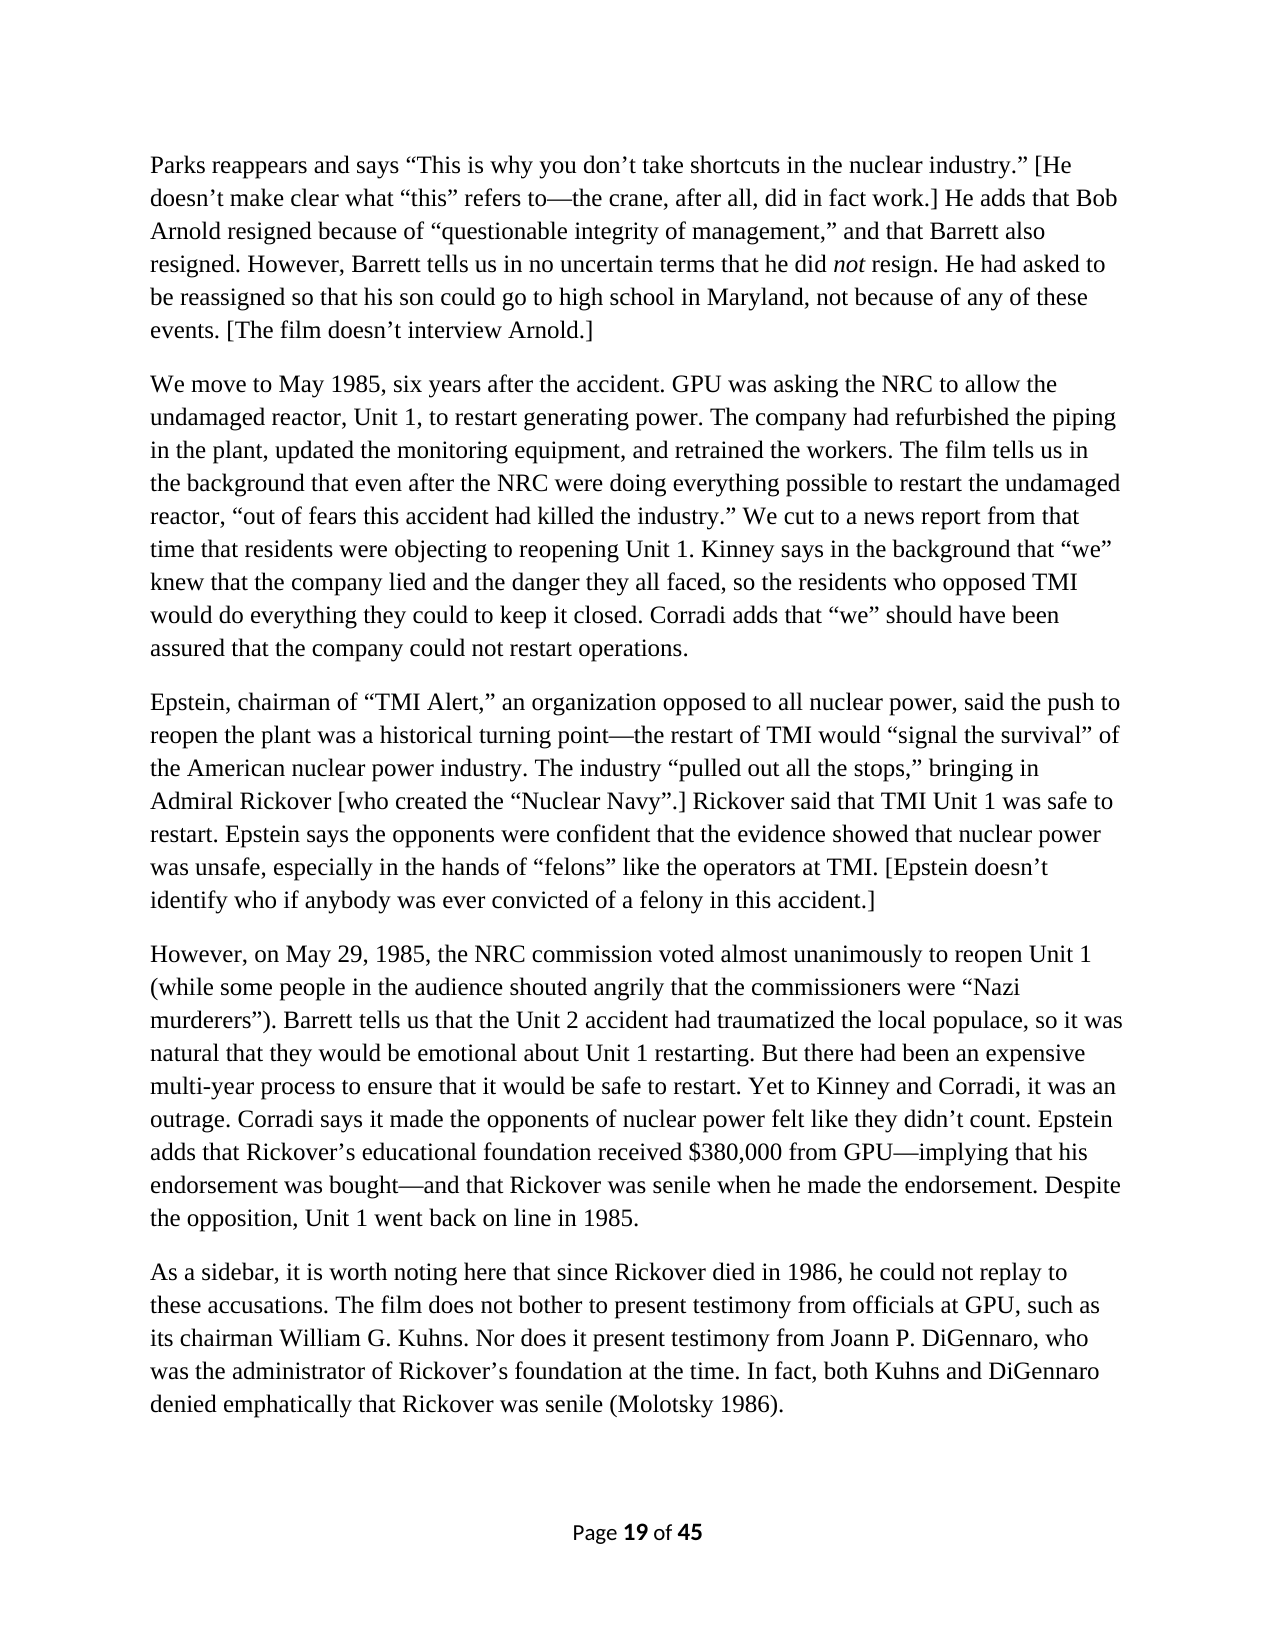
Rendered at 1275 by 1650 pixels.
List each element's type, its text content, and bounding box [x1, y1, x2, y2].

text As a sidebar, it is worth noting here that since Rickover died in 1986, he could not replay to these accusations. The film does not bother to present testimony from officials at GPU, such as its chairman William G. Kuhns. Nor does it present testimony from Joann P. DiGennaro, who was the administrator of Rickover’s foundation at the time. In fact, both Kuhns and DiGennaro denied emphatically that Rickover was senile (Molotsky 1986). [150, 1257, 1125, 1418]
text Parks reappears and says “This is why you don’t take shortcuts in the nuclear industry.” [He doesn’t make clear what “this” refers to—the crane, after all, did in fact work.] He adds that Bob Arnold resigned because of “questionable integrity of management,” and that Barrett also resigned. However, Barrett tells us in no uncertain terms that he did not resign. He had asked to be reassigned so that his son could go to high school in Maryland, not because of any of these events. [The film doesn’t interview Arnold.] [150, 150, 1125, 344]
text Epstein, chairman of “TMI Alert,” an organization opposed to all nuclear power, said the push to reopen the plant was a historical turning point—the restart of TMI would “signal the survival” of the American nuclear power industry. The industry “pulled out all the stops,” bringing in Admiral Rickover [who created the “Nuclear Navy”.] Rickover said that TMI Unit 1 was safe to restart. Epstein says the opponents were confident that the evidence showed that nuclear power was unsafe, especially in the hands of “felons” like the operators at TMI. [Epstein doesn’t identify who if anybody was ever convicted of a felony in this accident.] [150, 687, 1125, 914]
text However, on May 29, 1985, the NRC commission voted almost unanimously to reopen Unit 1 (while some people in the audience shouted angrily that the commissioners were “Nazi murderers”). Barrett tells us that the Unit 2 accident had traumatized the local populace, so it was natural that they would be emotional about Unit 1 restarting. But there had been an expensive multi-year process to ensure that it would be safe to restart. Yet to Kinney and Corradi, it was an outrage. Corradi says it made the opponents of nuclear power felt like they didn’t count. Epstein adds that Rickover’s educational foundation received $380,000 from GPU—implying that his endorsement was bought—and that Rickover was senile when he made the endorsement. Despite the opposition, Unit 1 went back on line in 1985. [150, 939, 1125, 1232]
text We move to May 1985, six years after the accident. GPU was asking the NRC to allow the undamaged reactor, Unit 1, to restart generating power. The company had refurbished the piping in the plant, updated the monitoring equipment, and retrained the workers. The film tells us in the background that even after the NRC were doing everything possible to restart the undamaged reactor, “out of fears this accident had killed the industry.” We cut to a news report from that time that residents were objecting to reopening Unit 1. Kinney says in the background that “we” knew that the company lied and the danger they all faced, so the residents who opposed TMI would do everything they could to keep it closed. Corradi adds that “we” should have been assured that the company could not restart operations. [150, 369, 1125, 662]
